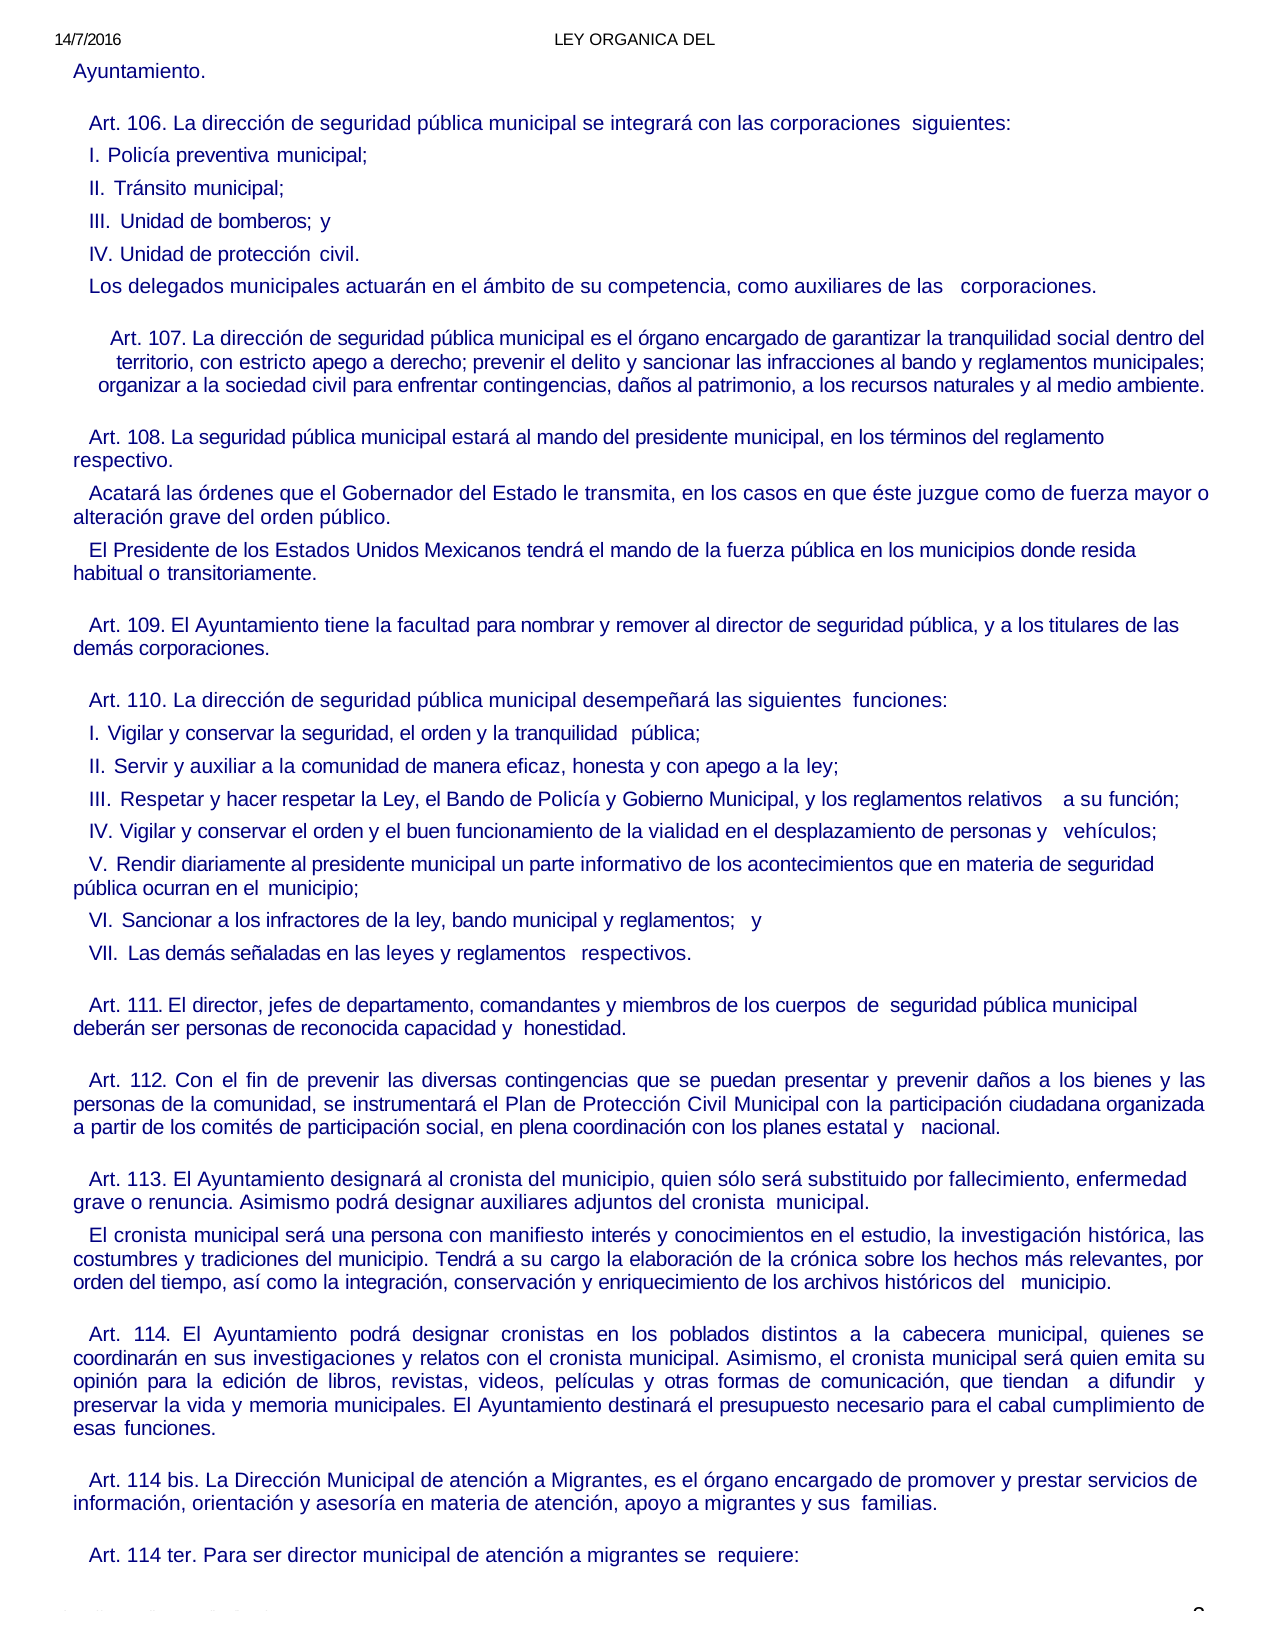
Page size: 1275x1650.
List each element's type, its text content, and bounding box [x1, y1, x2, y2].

text Art. 106. La dirección de seguridad pública municipal se integrará con las corporaciones siguientes: [88, 110, 1200, 134]
text Los delegados municipales actuarán en el ámbito de su competencia, como auxiliares de las corporaciones. [88, 274, 1200, 298]
text Art. 112. Con el fin de prevenir las diversas contingencias que se puedan presentar y prevenir daños a los bienes y las personas de la comunidad, se instrumentará el Plan de Protección Civil Municipal con la participación ciudadana organizada a partir de los comités de participación social, en plena coordinación con los planes estatal y nacional. [73, 1069, 1205, 1139]
text Acatará las órdenes que el Gobernador del Estado le transmita, en los casos en que éste juzgue como de fuerza mayor o alteración grave del orden público. [73, 482, 1213, 529]
text Art. 108. La seguridad pública municipal estará al mando del presidente municipal, en los términos del reglamento respectivo. [73, 426, 1200, 473]
text Art. 114 bis. La Dirección Municipal de atención a Migrantes, es el órgano encargado de promover y prestar servicios de información, orientación y asesoría en materia de atención, apoyo a migrantes y sus familias. [73, 1468, 1233, 1516]
text Art. 114 ter. Para ser director municipal de atención a migrantes se requiere: [88, 1543, 1200, 1567]
list Vigilar y conservar la seguridad, el orden y la tranquilidad pública; [73, 721, 1233, 745]
text Art. 110. La dirección de seguridad pública municipal desempeñará las siguientes funciones: [88, 688, 1200, 712]
text Art. 107. La dirección de seguridad pública municipal es el órgano encargado de garantizar la tranquilidad social dentro del territorio, con estricto apego a derecho; prevenir el delito y sancionar las infracciones al bando y reglamentos municipales; organizar a la sociedad civil para enfrentar contingencias, daños al patrimonio, a los recursos naturales y al medio ambiente. [73, 327, 1205, 397]
list Respetar y hacer respetar la Ley, el Bando de Policía y Gobierno Municipal, y los reglamentos relativos a su función; [88, 786, 1233, 810]
text El Presidente de los Estados Unidos Mexicanos tendrá el mando de la fuerza pública en los municipios donde resida habitual o transitoriamente. [73, 538, 1200, 585]
text Ayuntamiento. [73, 59, 1200, 83]
list Las demás señaladas en las leyes y reglamentos respectivos. [88, 941, 1233, 965]
list Unidad de bomberos; y [88, 209, 1233, 233]
list Servir y auxiliar a la comunidad de manera eficaz, honesta y con apego a la ley; [88, 753, 1233, 777]
list Rendir diariamente al presidente municipal un parte informativo de los acontecimientos que en materia de seguridad pública ocurran en el municipio; [73, 853, 1205, 900]
list Unidad de protección civil. [88, 242, 1233, 266]
list Policía preventiva municipal; [88, 143, 1233, 167]
list Vigilar y conservar el orden y el buen funcionamiento de la vialidad en el desplazamiento de personas y vehículos; [88, 819, 1233, 843]
list Sancionar a los infractores de la ley, bando municipal y reglamentos; y [88, 908, 1233, 932]
text Art. 111. El director, jefes de departamento, comandantes y miembros de los cuerpos de seguridad pública municipal deberán ser personas de reconocida capacidad y honestidad. [73, 993, 1200, 1041]
text Art. 109. El Ayuntamiento tiene la facultad para nombrar y remover al director de seguridad pública, y a los titulares de las demás corporaciones. [73, 613, 1200, 661]
text Art. 114. El Ayuntamiento podrá designar cronistas en los poblados distintos a la cabecera municipal, quienes se coordinarán en sus investigaciones y relatos con el cronista municipal. Asimismo, el cronista municipal será quien emita su opinión para la edición de libros, revistas, videos, películas y otras formas de comunicación, que tiendan a difundir y preservar la vida y memoria municipales. El Ayuntamiento destinará el presupuesto necesario para el cabal cumplimiento de esas funciones. [73, 1323, 1205, 1440]
text El cronista municipal será una persona con manifiesto interés y conocimientos en el estudio, la investigación histórica, las costumbres y tradiciones del municipio. Tendrá a su cargo la elaboración de la crónica sobre los hechos más relevantes, por orden del tiempo, así como la integración, conservación y enriquecimiento de los archivos históricos del municipio. [73, 1224, 1204, 1294]
text Art. 113. El Ayuntamiento designará al cronista del municipio, quien sólo será substituido por fallecimiento, enfermedad grave o renuncia. Asimismo podrá designar auxiliares adjuntos del cronista municipal. [73, 1167, 1200, 1214]
list Tránsito municipal; [88, 176, 1233, 200]
